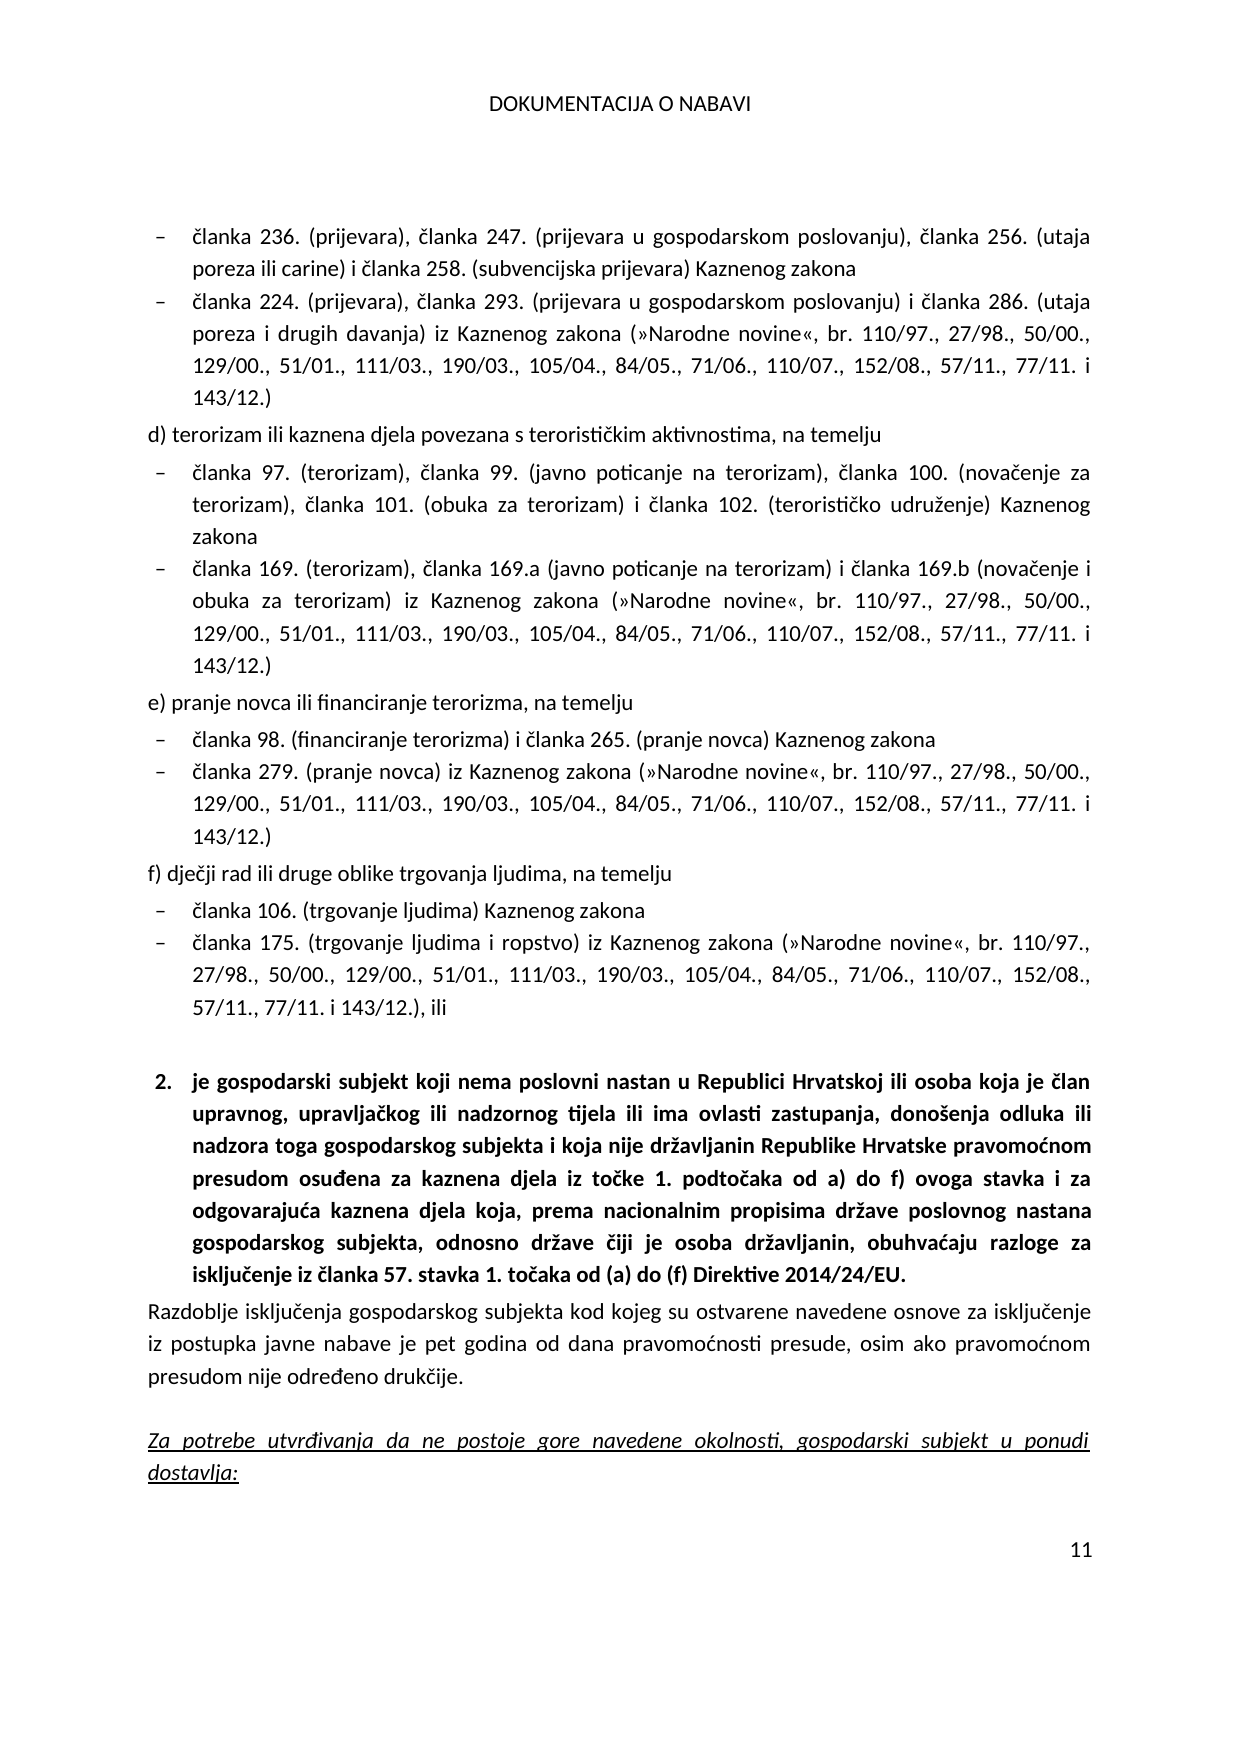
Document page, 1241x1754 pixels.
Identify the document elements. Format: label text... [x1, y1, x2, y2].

text Razdoblje isključenja gospodarskog subjekta kod kojeg su ostvarene navedene osnove za isključenje iz postupka javne nabave je pet godina od dana pravomoćnosti presude, osim ako pravomoćnom presudom nije određeno drukčije. [148, 1297, 1092, 1390]
text e) pranje novca ili financiranje terorizma, na temelju [148, 688, 1092, 716]
list članka 236. (prijevara), članka 247. (prijevara u gospodarskom poslovanju), članka 256. (utaja poreza ili carine) i članka 258. (subvencijska prijevara) Kaznenog zakona [154, 222, 1092, 283]
list članka 97. (terorizam), članka 99. (javno poticanje na terorizam), članka 100. (novačenje za terorizam), članka 101. (obuka za terorizam) i članka 102. (terorističko udruženje) Kaznenog zakona [154, 458, 1092, 550]
text Za potrebe utvrđivanja da ne postoje gore navedene okolnosti, gospodarski subjekt u ponudi dostavlja: [148, 1426, 1092, 1486]
list članka 279. (pranje novca) iz Kaznenog zakona (»Narodne novine«, br. 110/97., 27/98., 50/00., 129/00., 51/01., 111/03., 190/03., 105/04., 84/05., 71/06., 110/07., 152/08., 57/11., 77/11. i 143/12.) [154, 757, 1092, 850]
list članka 106. (trgovanje ljudima) Kaznenog zakona [154, 896, 1092, 924]
list članka 175. (trgovanje ljudima i ropstvo) iz Kaznenog zakona (»Narodne novine«, br. 110/97., 27/98., 50/00., 129/00., 51/01., 111/03., 190/03., 105/04., 84/05., 71/06., 110/07., 152/08., 57/11., 77/11. i 143/12.), ili [154, 928, 1092, 1021]
text d) terorizam ili kaznena djela povezana s terorističkim aktivnostima, na temelju [148, 421, 1092, 448]
list je gospodarski subjekt koji nema poslovni nastan u Republici Hrvatskoj ili osoba koja je član upravnog, upravljačkog ili nadzornog tijela ili ima ovlasti zastupanja, donošenja odluka ili nadzora toga gospodarskog subjekta i koja nije državljanin Republike Hrvatske pravomoćnom presudom osuđena za kaznena djela iz točke 1. podtočaka od a) do f) ovoga stavka i za odgovarajuća kaznena djela koja, prema nacionalnim propisima države poslovnog nastana gospodarskog subjekta, odnosno države čiji je osoba državljanin, obuhvaćaju razloge za isključenje iz članka 57. stavka 1. točaka od (a) do (f) Direktive 2014/24/EU. [154, 1067, 1092, 1288]
list članka 224. (prijevara), članka 293. (prijevara u gospodarskom poslovanju) i članka 286. (utaja poreza i drugih davanja) iz Kaznenog zakona (»Narodne novine«, br. 110/97., 27/98., 50/00., 129/00., 51/01., 111/03., 190/03., 105/04., 84/05., 71/06., 110/07., 152/08., 57/11., 77/11. i 143/12.) [154, 287, 1092, 411]
list članka 169. (terorizam), članka 169.a (javno poticanje na terorizam) i članka 169.b (novačenje i obuka za terorizam) iz Kaznenog zakona (»Narodne novine«, br. 110/97., 27/98., 50/00., 129/00., 51/01., 111/03., 190/03., 105/04., 84/05., 71/06., 110/07., 152/08., 57/11., 77/11. i 143/12.) [154, 554, 1092, 679]
list članka 98. (financiranje terorizma) i članka 265. (pranje novca) Kaznenog zakona [154, 725, 1092, 753]
text f) dječji rad ili druge oblike trgovanja ljudima, na temelju [148, 859, 1092, 887]
